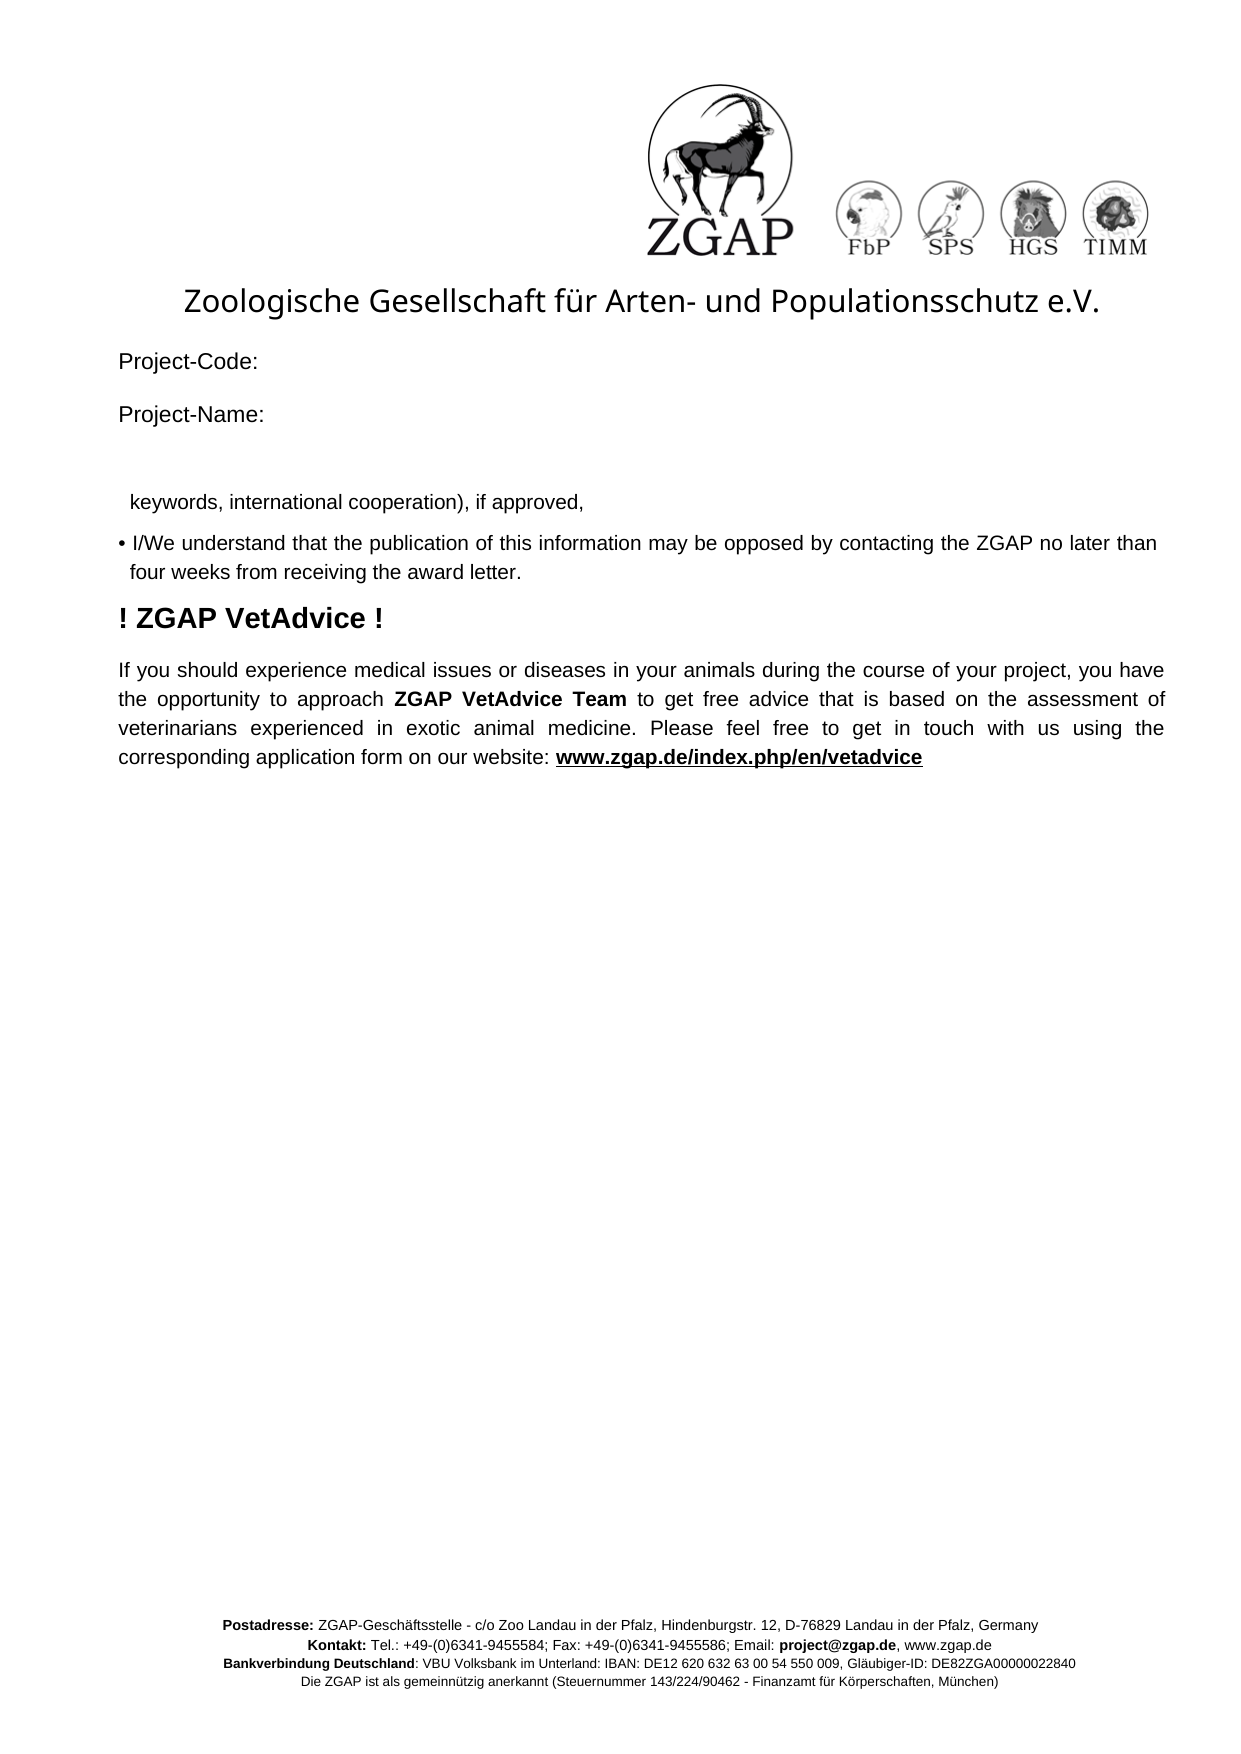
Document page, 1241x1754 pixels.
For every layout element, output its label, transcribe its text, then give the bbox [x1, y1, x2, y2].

picture [644, 83, 1167, 262]
text If you should experience medical issues or diseases in your animals during the course of your project, you have the opportunity to approach ZGAP VetAdvice Team to get free advice that is based on the assessment of veterinarians experienced in exotic animal medicine. Please feel free to get in touch with us using the corresponding application form on our website: www.zgap.de/index.php/en/vetadvice [118, 658, 1166, 768]
text ! ZGAP VetAdvice ! [118, 601, 1166, 658]
text • I/We understand that the publication of this information may be opposed by contacting the ZGAP no later than four weeks from receiving the award letter. [118, 531, 1166, 583]
